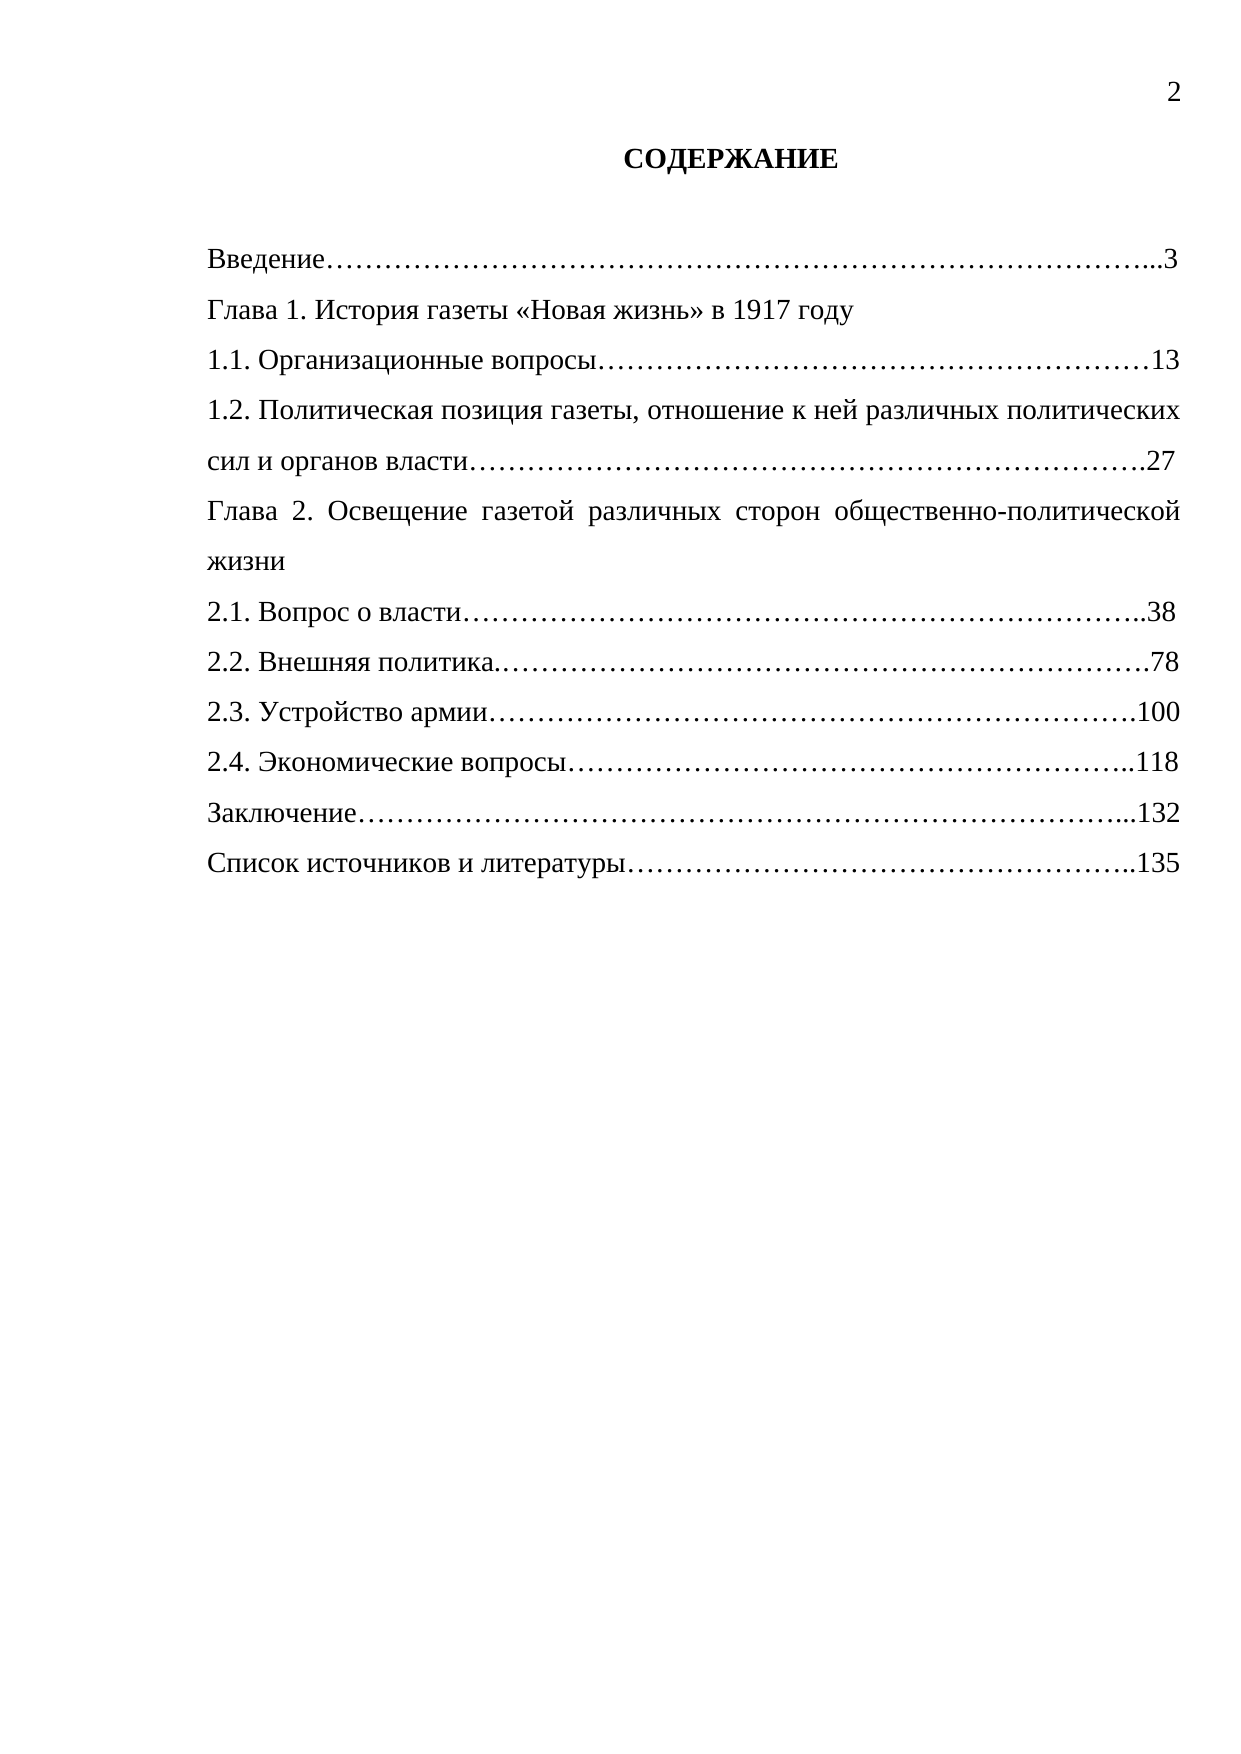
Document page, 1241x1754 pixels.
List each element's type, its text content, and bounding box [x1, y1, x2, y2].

text 2.1. Вопрос о власти……………………………………………………………..38 [207, 594, 1181, 627]
text 2.3. Устройство армии………………………………………………………….100 [207, 694, 1181, 728]
text 1.1. Организационные вопросы…………………………………………………13 [207, 342, 1181, 376]
text 2.4. Экономические вопросы…………………………………………………..118 [207, 744, 1181, 778]
text Введение…………………………………………………………………………...3 [207, 241, 1181, 275]
text Глава 1. История газеты «Новая жизнь» в 1917 году [207, 292, 1181, 325]
text 2.2. Внешняя политика.………………………………………………………….78 [207, 644, 1181, 677]
text Глава 2. Освещение газетой различных сторон общественно-политической жизни [207, 493, 1181, 577]
text Заключение……………………………………………………………………...132 [207, 795, 1181, 828]
text Список источников и литературы……………………………………………..135 [207, 845, 1181, 879]
text 1.2. Политическая позиция газеты, отношение к ней различных политических сил и органов власти…………………………………………………………….27 [207, 392, 1181, 476]
subtitle СОДЕРЖАНИЕ [207, 141, 1181, 174]
